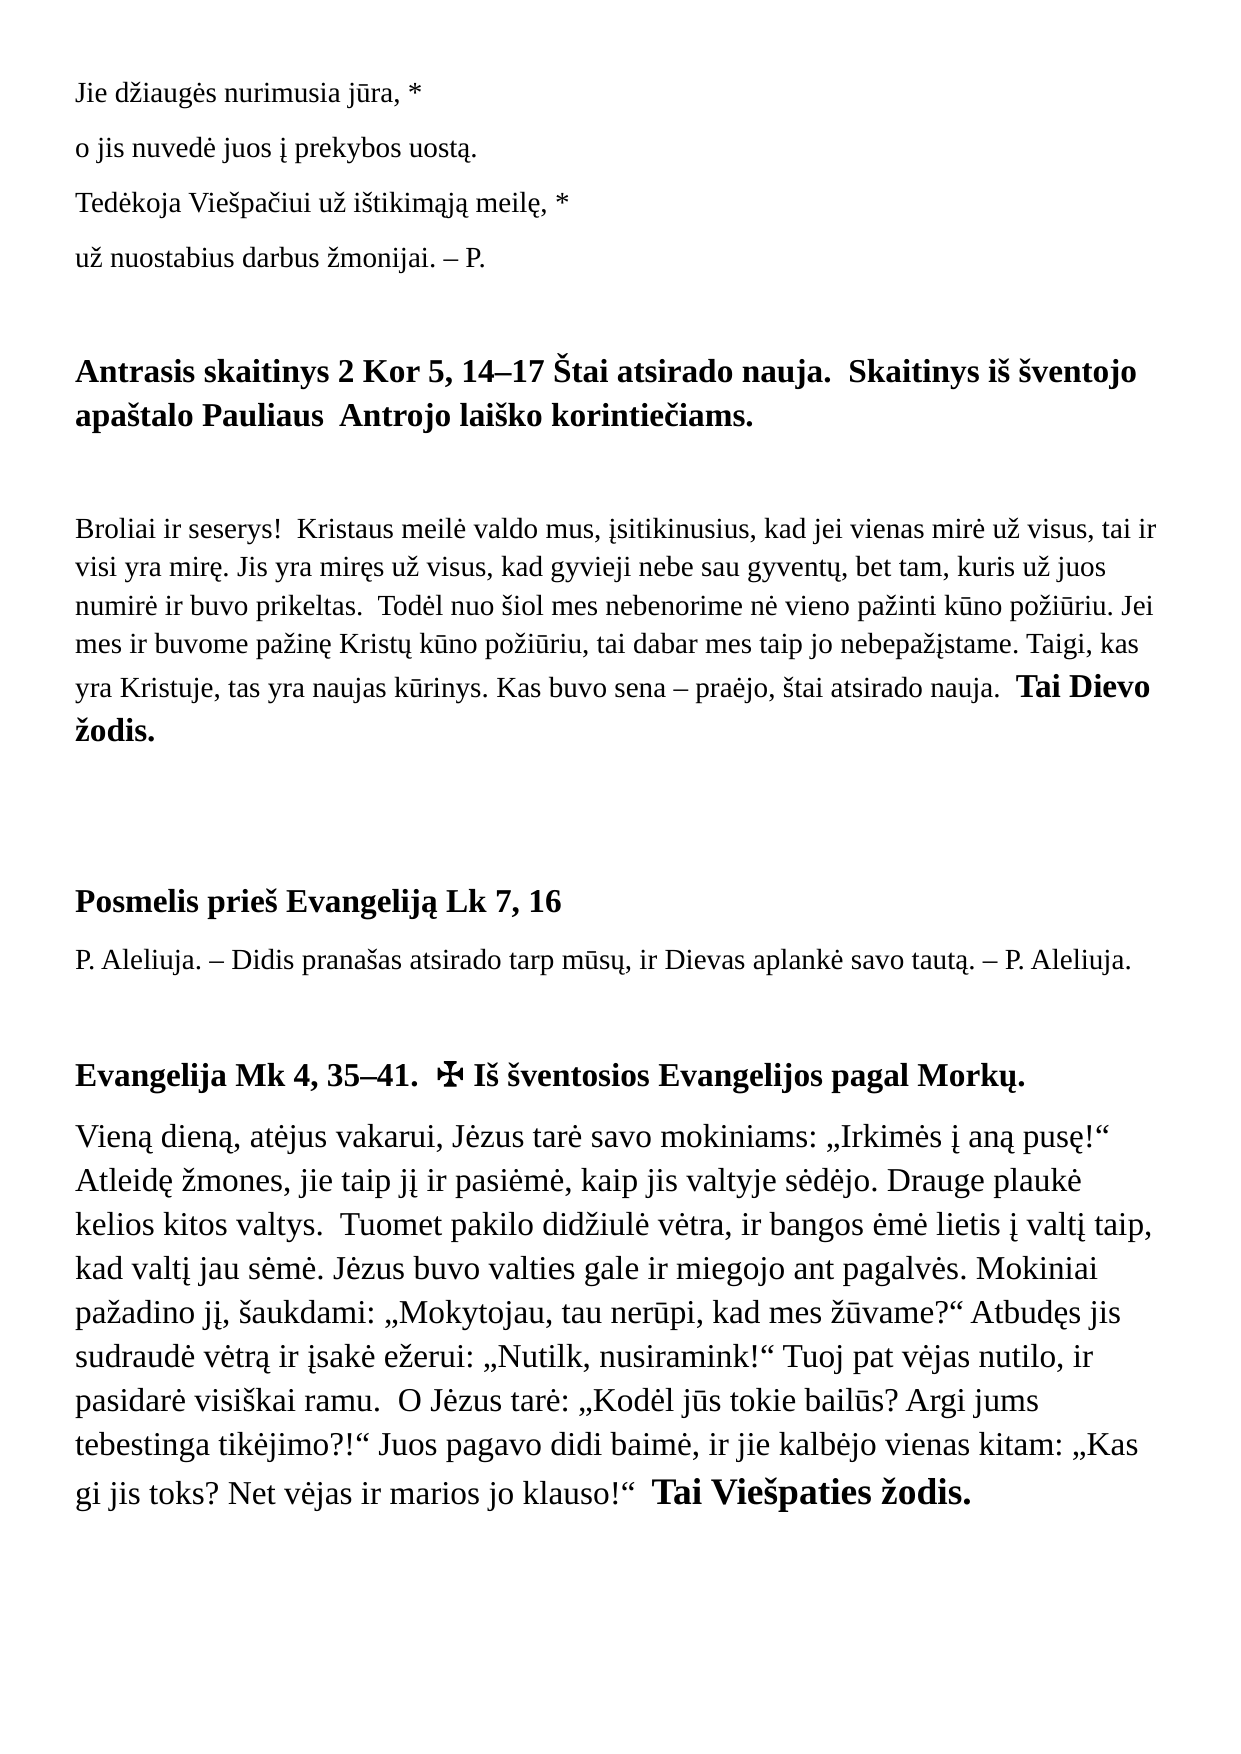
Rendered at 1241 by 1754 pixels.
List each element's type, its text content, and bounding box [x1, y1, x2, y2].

text Tedėkoja Viešpačiui už ištikimąją meilę, * [75, 185, 1165, 219]
text Posmelis prieš Evangeliją Lk 7, 16 [75, 881, 1165, 919]
text Evangelija Mk 4, 35–41. ✠ Iš šventosios Evangelijos pagal Morkų. [75, 1053, 1165, 1093]
text o jis nuvedė juos į prekybos uostą. [75, 130, 1165, 164]
text Jie džiaugės nurimusia jūra, * [75, 75, 1165, 108]
text už nuostabius darbus žmonijai. – P. [75, 241, 1165, 274]
text Antrasis skaitinys 2 Kor 5, 14–17 Štai atsirado nauja. Skaitinys iš šventojo apaštalo Pauliaus Antrojo laiško korintiečiams. [75, 351, 1165, 433]
text P. Aleliuja. – Didis pranašas atsirado tarp mūsų, ir Dievas aplankė savo tautą. – P. Aleliuja. [75, 942, 1165, 975]
text Broliai ir seserys! Kristaus meilė valdo mus, įsitikinusius, kad jei vienas mirė už visus, tai ir visi yra mirę. Jis yra miręs už visus, kad gyvieji nebe sau gyventų, bet tam, kuris už juos numirė ir buvo prikeltas. Todėl nuo šiol mes nebenorime nė vieno pažinti kūno požiūriu. Jei mes ir buvome pažinę Kristų kūno požiūriu, tai dabar mes taip jo nebepažįstame. Taigi, kas yra Kristuje, tas yra naujas kūrinys. Kas buvo sena – praėjo, štai atsirado nauja. Tai Dievo žodis. [75, 511, 1165, 748]
text Vieną dieną, atėjus vakarui, Jėzus tarė savo mokiniams: „Irkimės į aną pusę!“ Atleidę žmones, jie taip jį ir pasiėmė, kaip jis valtyje sėdėjo. Drauge plaukė kelios kitos valtys. Tuomet pakilo didžiulė vėtra, ir bangos ėmė lietis į valtį taip, kad valtį jau sėmė. Jėzus buvo valties gale ir miegojo ant pagalvės. Mokiniai pažadino jį, šaukdami: „Mokytojau, tau nerūpi, kad mes žūvame?“ Atbudęs jis sudraudė vėtrą ir įsakė ežerui: „Nutilk, nusiramink!“ Tuoj pat vėjas nutilo, ir pasidarė visiškai ramu. O Jėzus tarė: „Kodėl jūs tokie bailūs? Argi jums tebestinga tikėjimo?!“ Juos pagavo didi baimė, ir jie kalbėjo vienas kitam: „Kas gi jis toks? Net vėjas ir marios jo klauso!“ Tai Viešpaties žodis. [75, 1116, 1165, 1512]
